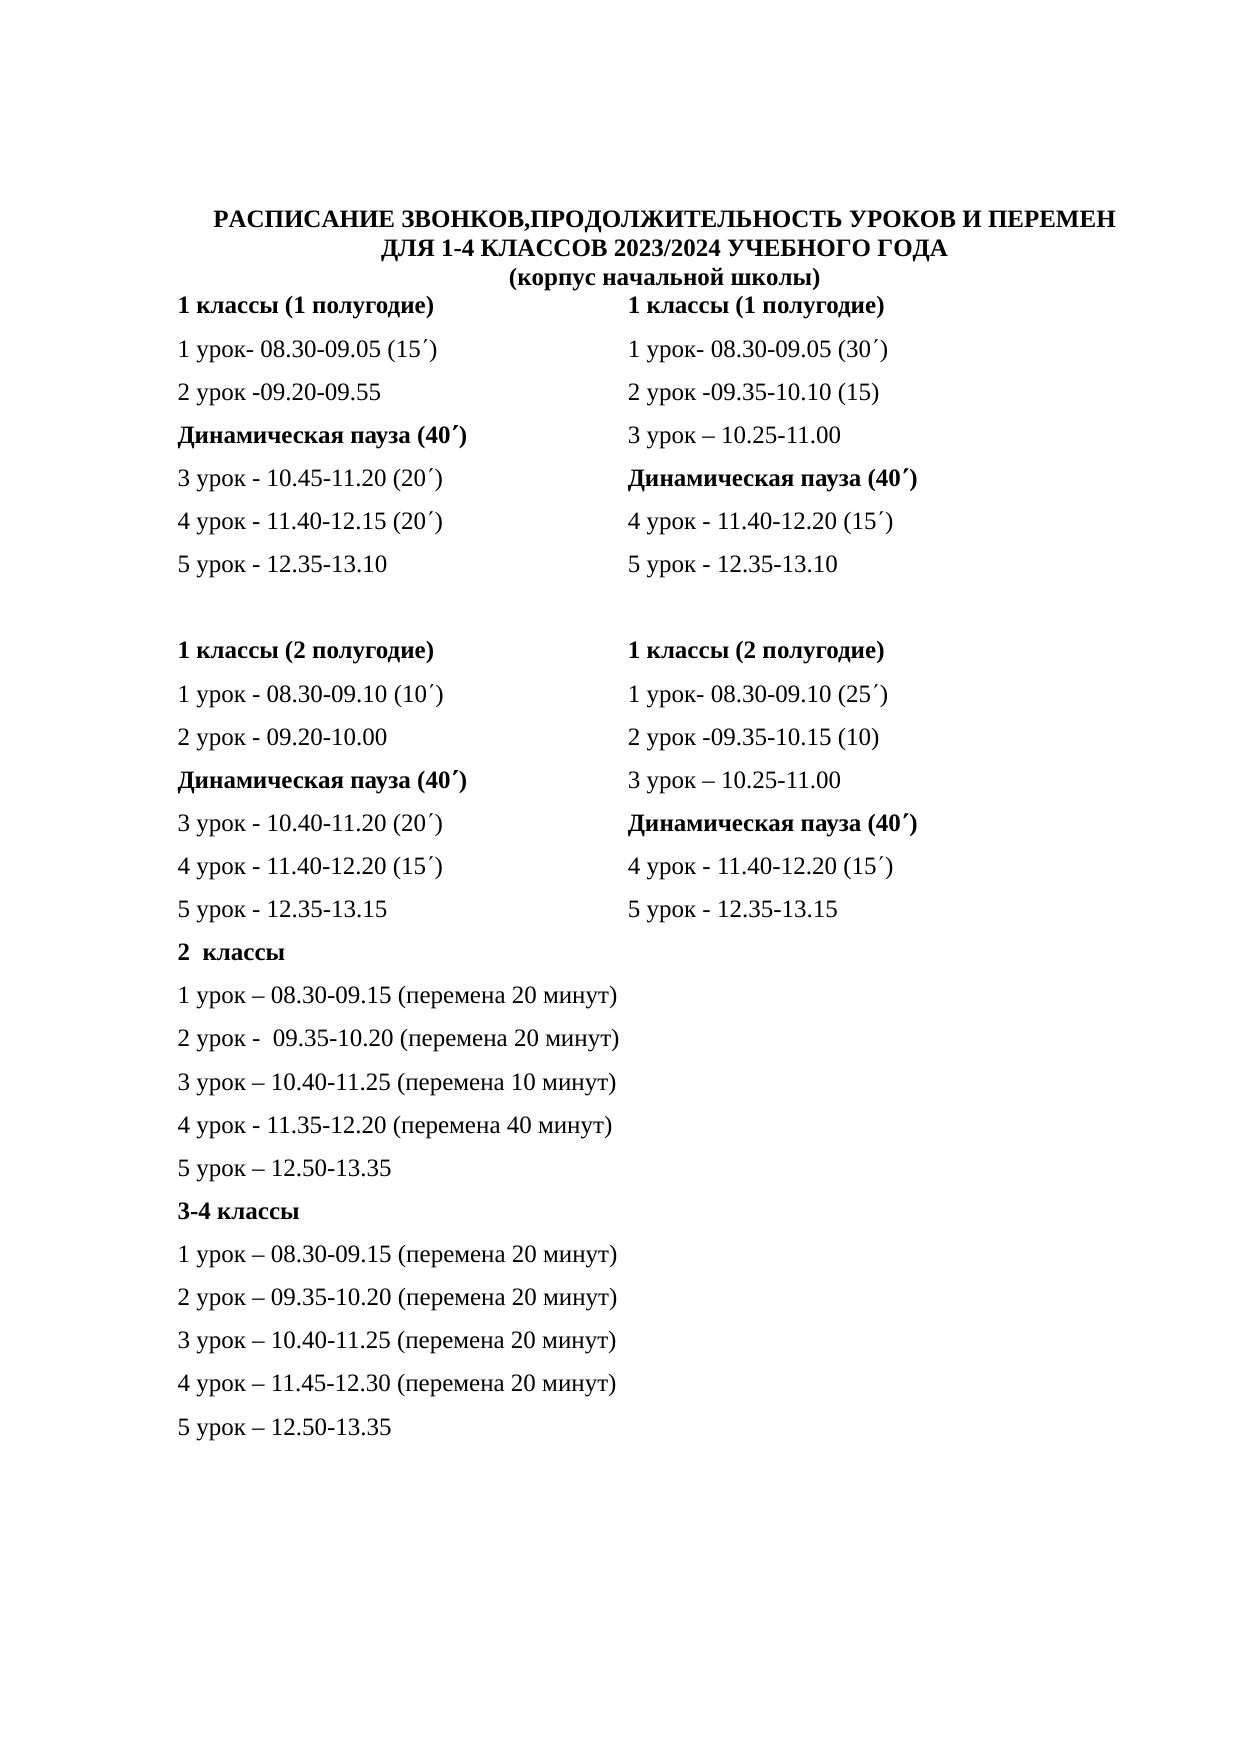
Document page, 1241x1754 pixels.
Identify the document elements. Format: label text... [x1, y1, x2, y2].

table_cell 1 классы (2 полугодие) 1 урок - 08.30-09.10 (10) 2 урок - 09.20-10.00 Динамическая пауза (40) 3 урок - 10.40-11.20 (20) 4 урок - 11.40-12.20 (15) 5 урок - 12.35-13.15 [166, 593, 616, 937]
text РАСПИСАНИЕ ЗВОНКОВ,ПРОДОЛЖИТЕЛЬНОСТЬ УРОКОВ И ПЕРЕМЕН [177, 204, 1152, 233]
text ДЛЯ 1-4 КЛАССОВ 2023/2024 УЧЕБНОГО ГОДА [177, 233, 1152, 262]
table_header 1 классы (1 полугодие) 1 урок- 08.30-09.05 (15) 2 урок -09.20-09.55 Динамическая пауза (40) 3 урок - 10.45-11.20 (20) 4 урок - 11.40-12.15 (20) 5 урок - 12.35-13.10 [166, 291, 616, 592]
text (корпус начальной школы) [177, 262, 1152, 291]
table_cell 2 классы 1 урок – 08.30-09.15 (перемена 20 минут) 2 урок - 09.35-10.20 (перемена 20 минут) 3 урок – 10.40-11.25 (перемена 10 минут) 4 урок - 11.35-12.20 (перемена 40 минут) 5 урок – 12.50-13.35 3-4 классы 1 урок – 08.30-09.15 (перемена 20 минут) 2 урок – 09.35-10.20 (перемена 20 минут) 3 урок – 10.40-11.25 (перемена 20 минут) 4 урок – 11.45-12.30 (перемена 20 минут) 5 урок – 12.50-13.35 [166, 937, 1196, 1455]
table_cell 1 классы (2 полугодие) 1 урок- 08.30-09.10 (25) 2 урок -09.35-10.15 (10) 3 урок – 10.25-11.00 Динамическая пауза (40) 4 урок - 11.40-12.20 (15) 5 урок - 12.35-13.15 [616, 593, 1196, 937]
table_header 1 классы (1 полугодие) 1 урок- 08.30-09.05 (30) 2 урок -09.35-10.10 (15) 3 урок – 10.25-11.00 Динамическая пауза (40) 4 урок - 11.40-12.20 (15) 5 урок - 12.35-13.10 [616, 291, 1196, 592]
